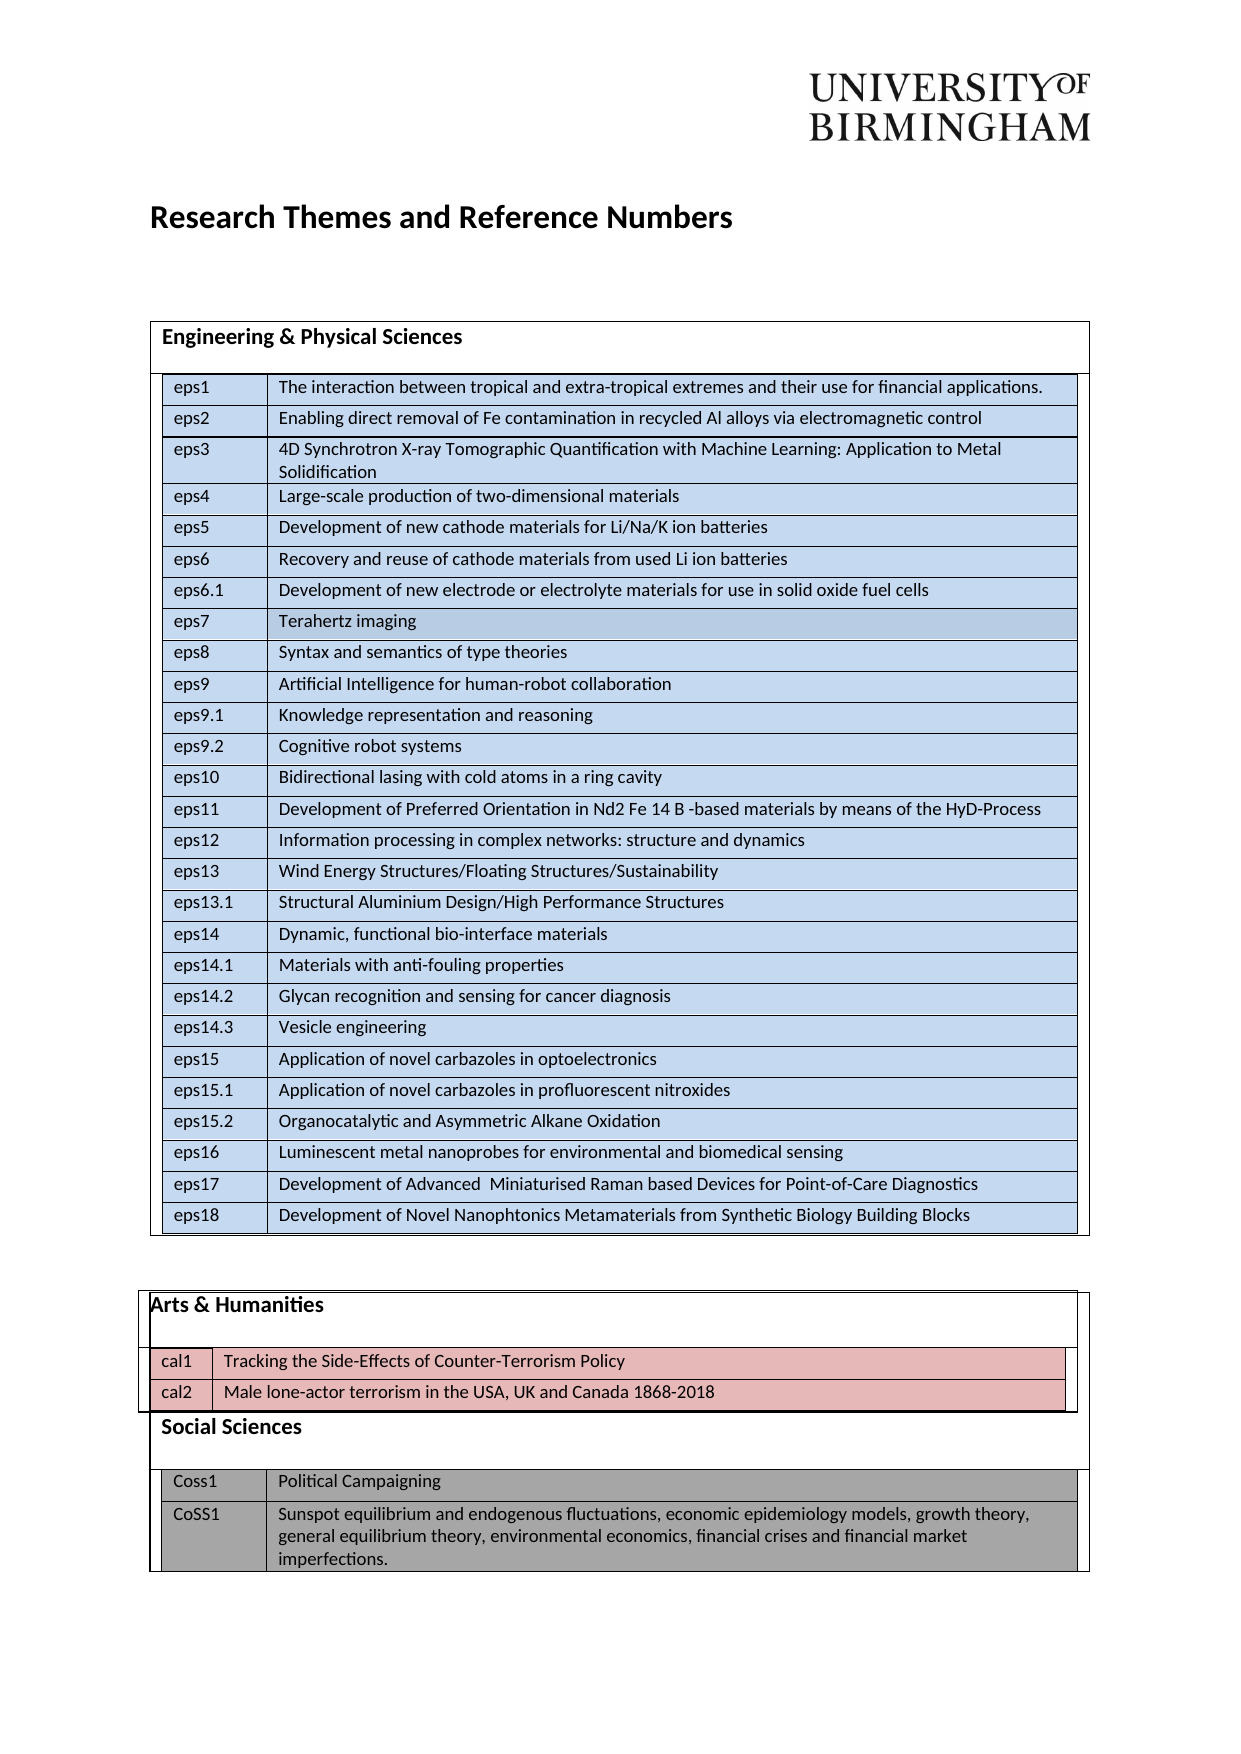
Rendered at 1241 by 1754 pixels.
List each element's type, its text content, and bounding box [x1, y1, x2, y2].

table_cell [1078, 374, 1089, 1234]
table_header Engineering & Physical Sciences [151, 322, 1089, 373]
picture [809, 73, 1091, 141]
table_header Arts & Humanities [139, 1291, 1077, 1347]
table_cell [151, 1470, 161, 1571]
table_header Social Sciences [151, 1293, 1089, 1468]
table_cell [1078, 1470, 1089, 1571]
text Research Themes and Reference Numbers [150, 196, 1090, 237]
table_cell [139, 1348, 149, 1411]
table_cell [1066, 1348, 1077, 1411]
table_cell [151, 374, 162, 1234]
